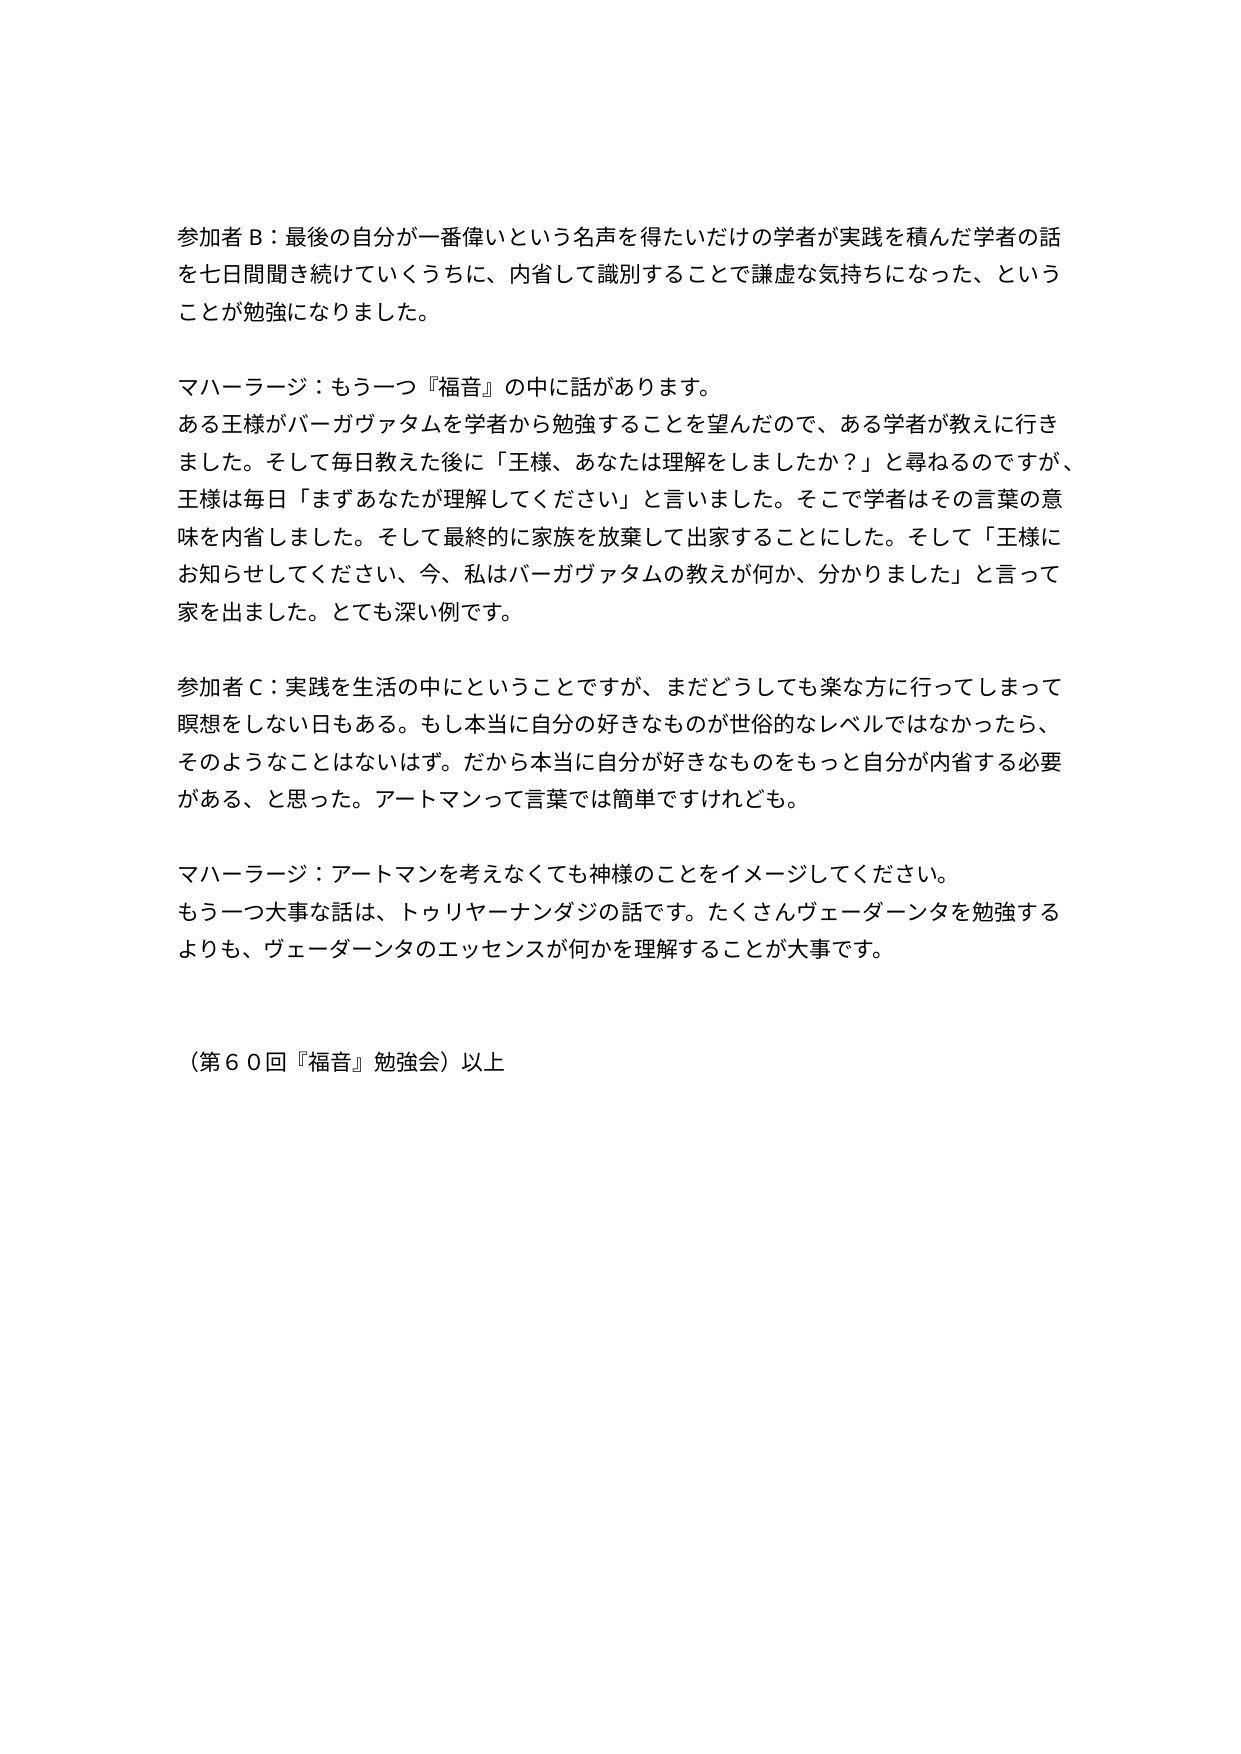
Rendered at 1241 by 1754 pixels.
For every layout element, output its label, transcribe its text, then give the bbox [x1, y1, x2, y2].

text マハーラージ：もう一つ『福音』の中に話があります。 [177, 367, 1063, 404]
text マハーラージ：アートマンを考えなくても神様のことをイメージしてください。 [177, 854, 1063, 892]
text （第６０回『福音』勉強会）以上 [177, 1042, 1063, 1079]
text 参加者B：最後の自分が一番偉いという名声を得たいだけの学者が実践を積んだ学者の話を七日間聞き続けていくうちに、内省して識別することで謙虚な気持ちになった、ということが勉強になりました。 [177, 217, 1063, 329]
text ある王様がバーガヴァタムを学者から勉強することを望んだので、ある学者が教えに行きました。そして毎日教えた後に「王様、あなたは理解をしましたか？」と尋ねるのですが、王様は毎日「まずあなたが理解してください」と言いました。そこで学者はその言葉の意味を内省しました。そして最終的に家族を放棄して出家することにした。そして「王様にお知らせしてください、今、私はバーガヴァタムの教えが何か、分かりました」と言って家を出ました。とても深い例です。 [177, 404, 1063, 629]
text もう一つ大事な話は、トゥリヤーナンダジの話です。たくさんヴェーダーンタを勉強するよりも、ヴェーダーンタのエッセンスが何かを理解することが大事です。 [177, 892, 1063, 967]
text 参加者C：実践を生活の中にということですが、まだどうしても楽な方に行ってしまって瞑想をしない日もある。もし本当に自分の好きなものが世俗的なレベルではなかったら、そのようなことはないはず。だから本当に自分が好きなものをもっと自分が内省する必要がある、と思った。アートマンって言葉では簡単ですけれども。 [177, 667, 1063, 817]
